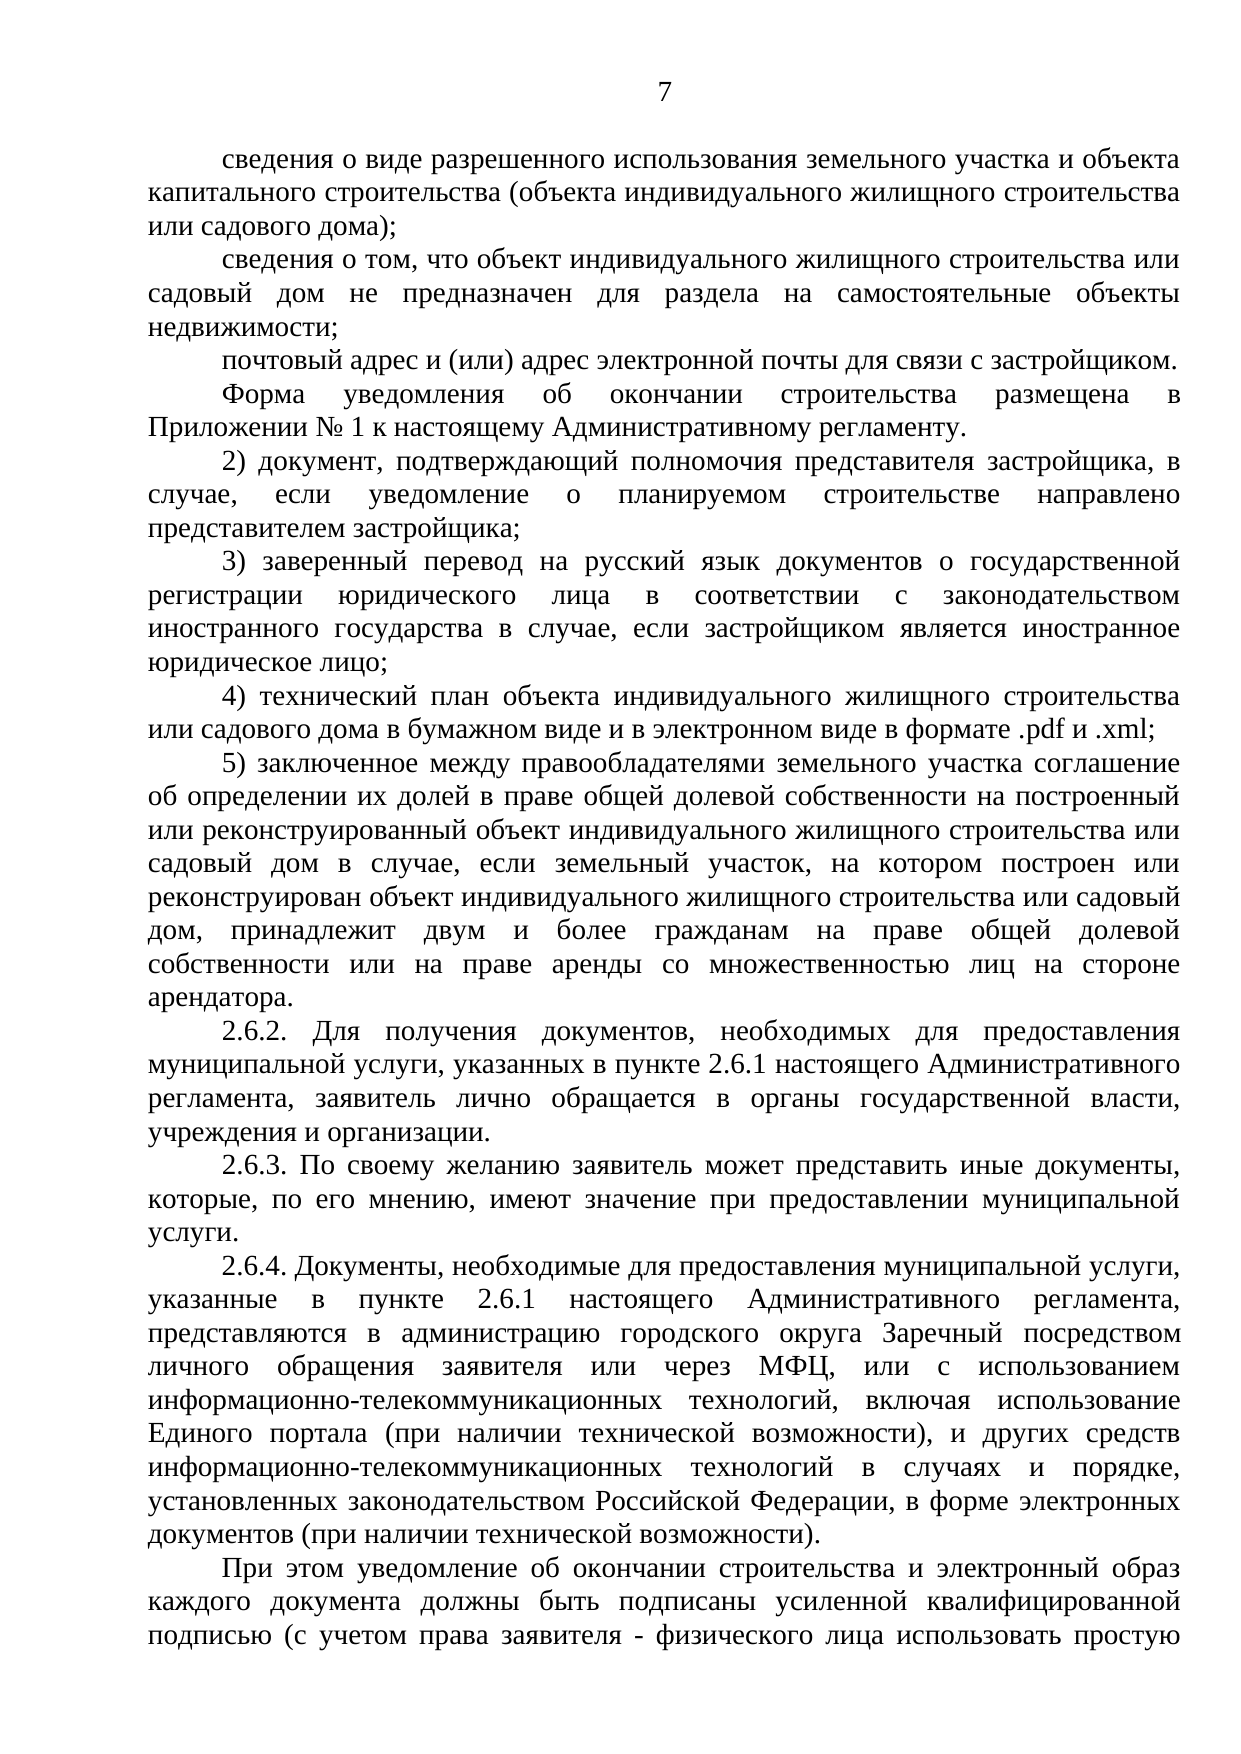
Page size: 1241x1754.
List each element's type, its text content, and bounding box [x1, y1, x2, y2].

text Форма уведомления об окончании строительства размещена в Приложении № 1 к настоящему Административному регламенту. [148, 376, 1181, 443]
text 2.6.4. Документы, необходимые для предоставления муниципальной услуги, указанные в пункте 2.6.1 настоящего Административного регламента, представляются в администрацию городского округа Заречный посредством личного обращения заявителя или через МФЦ, или с использованием информационно-телекоммуникационных технологий, включая использование Единого портала (при наличии технической возможности), и других средств информационно-телекоммуникационных технологий в случаях и порядке, установленных законодательством Российской Федерации, в форме электронных документов (при наличии технической возможности). [148, 1248, 1181, 1550]
text 2) документ, подтверждающий полномочия представителя застройщика, в случае, если уведомление о планируемом строительстве направлено представителем застройщика; [148, 443, 1181, 543]
text 2.6.3. По своему желанию заявитель может представить иные документы, которые, по его мнению, имеют значение при предоставлении муниципальной услуги. [148, 1147, 1181, 1248]
text 4) технический план объекта индивидуального жилищного строительства или садового дома в бумажном виде и в электронном виде в формате .pdf и .xml; [148, 678, 1181, 745]
text 2.6.2. Для получения документов, необходимых для предоставления муниципальной услуги, указанных в пункте 2.6.1 настоящего Административного регламента, заявитель лично обращается в органы государственной власти, учреждения и организации. [148, 1013, 1181, 1147]
text 3) заверенный перевод на русский язык документов о государственной регистрации юридического лица в соответствии с законодательством иностранного государства в случае, если застройщиком является иностранное юридическое лицо; [148, 543, 1181, 678]
text почтовый адрес и (или) адрес электронной почты для связи с застройщиком. [148, 342, 1181, 376]
text 5) заключенное между правообладателями земельного участка соглашение об определении их долей в праве общей долевой собственности на построенный или реконструированный объект индивидуального жилищного строительства или садовый дом в случае, если земельный участок, на котором построен или реконструирован объект индивидуального жилищного строительства или садовый дом, принадлежит двум и более гражданам на праве общей долевой собственности или на праве аренды со множественностью лиц на стороне арендатора. [148, 745, 1181, 1013]
text сведения о виде разрешенного использования земельного участка и объекта капитального строительства (объекта индивидуального жилищного строительства или садового дома); [148, 141, 1181, 242]
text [148, 1550, 1181, 1650]
text сведения о том, что объект индивидуального жилищного строительства или садовый дом не предназначен для раздела на самостоятельные объекты недвижимости; [148, 242, 1181, 342]
